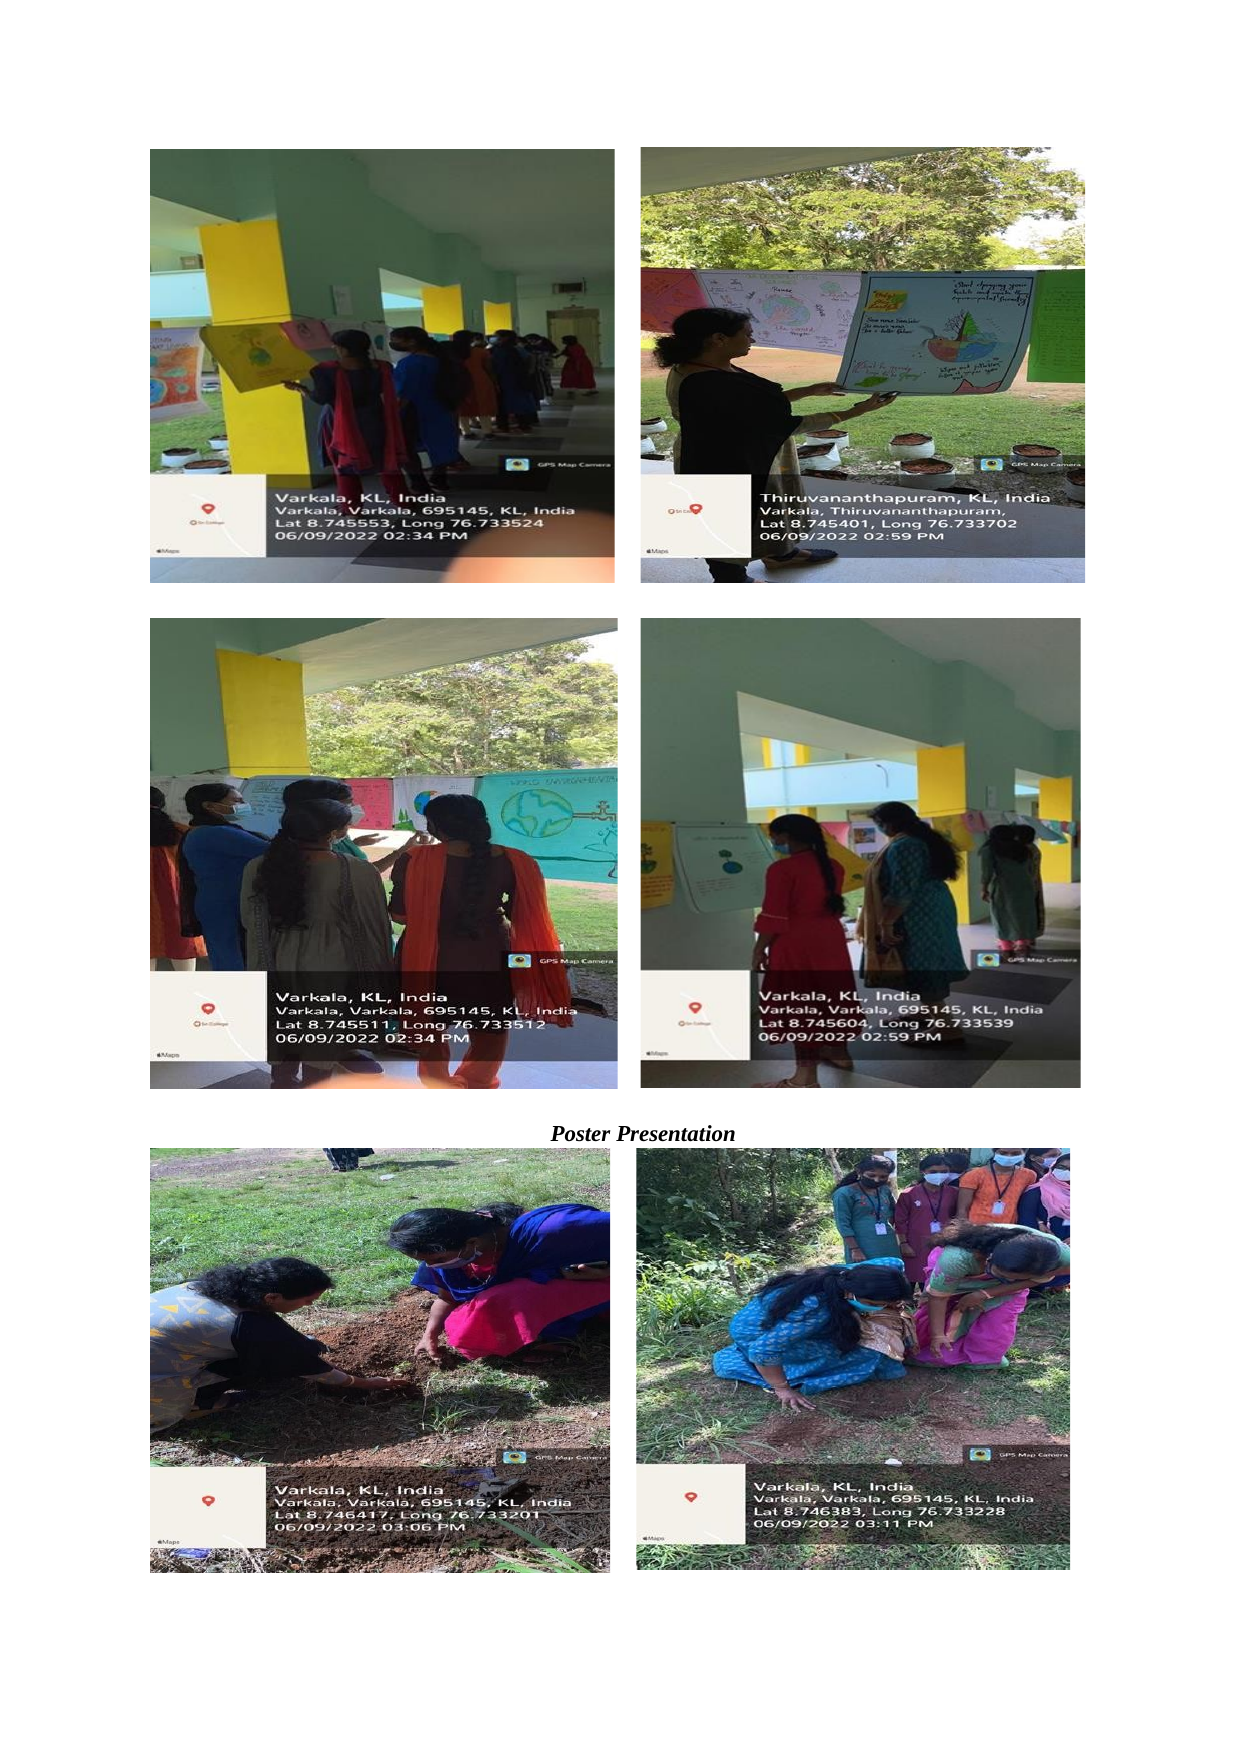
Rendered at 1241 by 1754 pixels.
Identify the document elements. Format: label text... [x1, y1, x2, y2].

picture [640, 147, 1085, 583]
text Poster Presentation [473, 1120, 815, 1146]
picture [640, 618, 1081, 1088]
picture [150, 1148, 611, 1573]
picture [150, 149, 615, 583]
picture [150, 618, 618, 1089]
picture [636, 1148, 1071, 1570]
